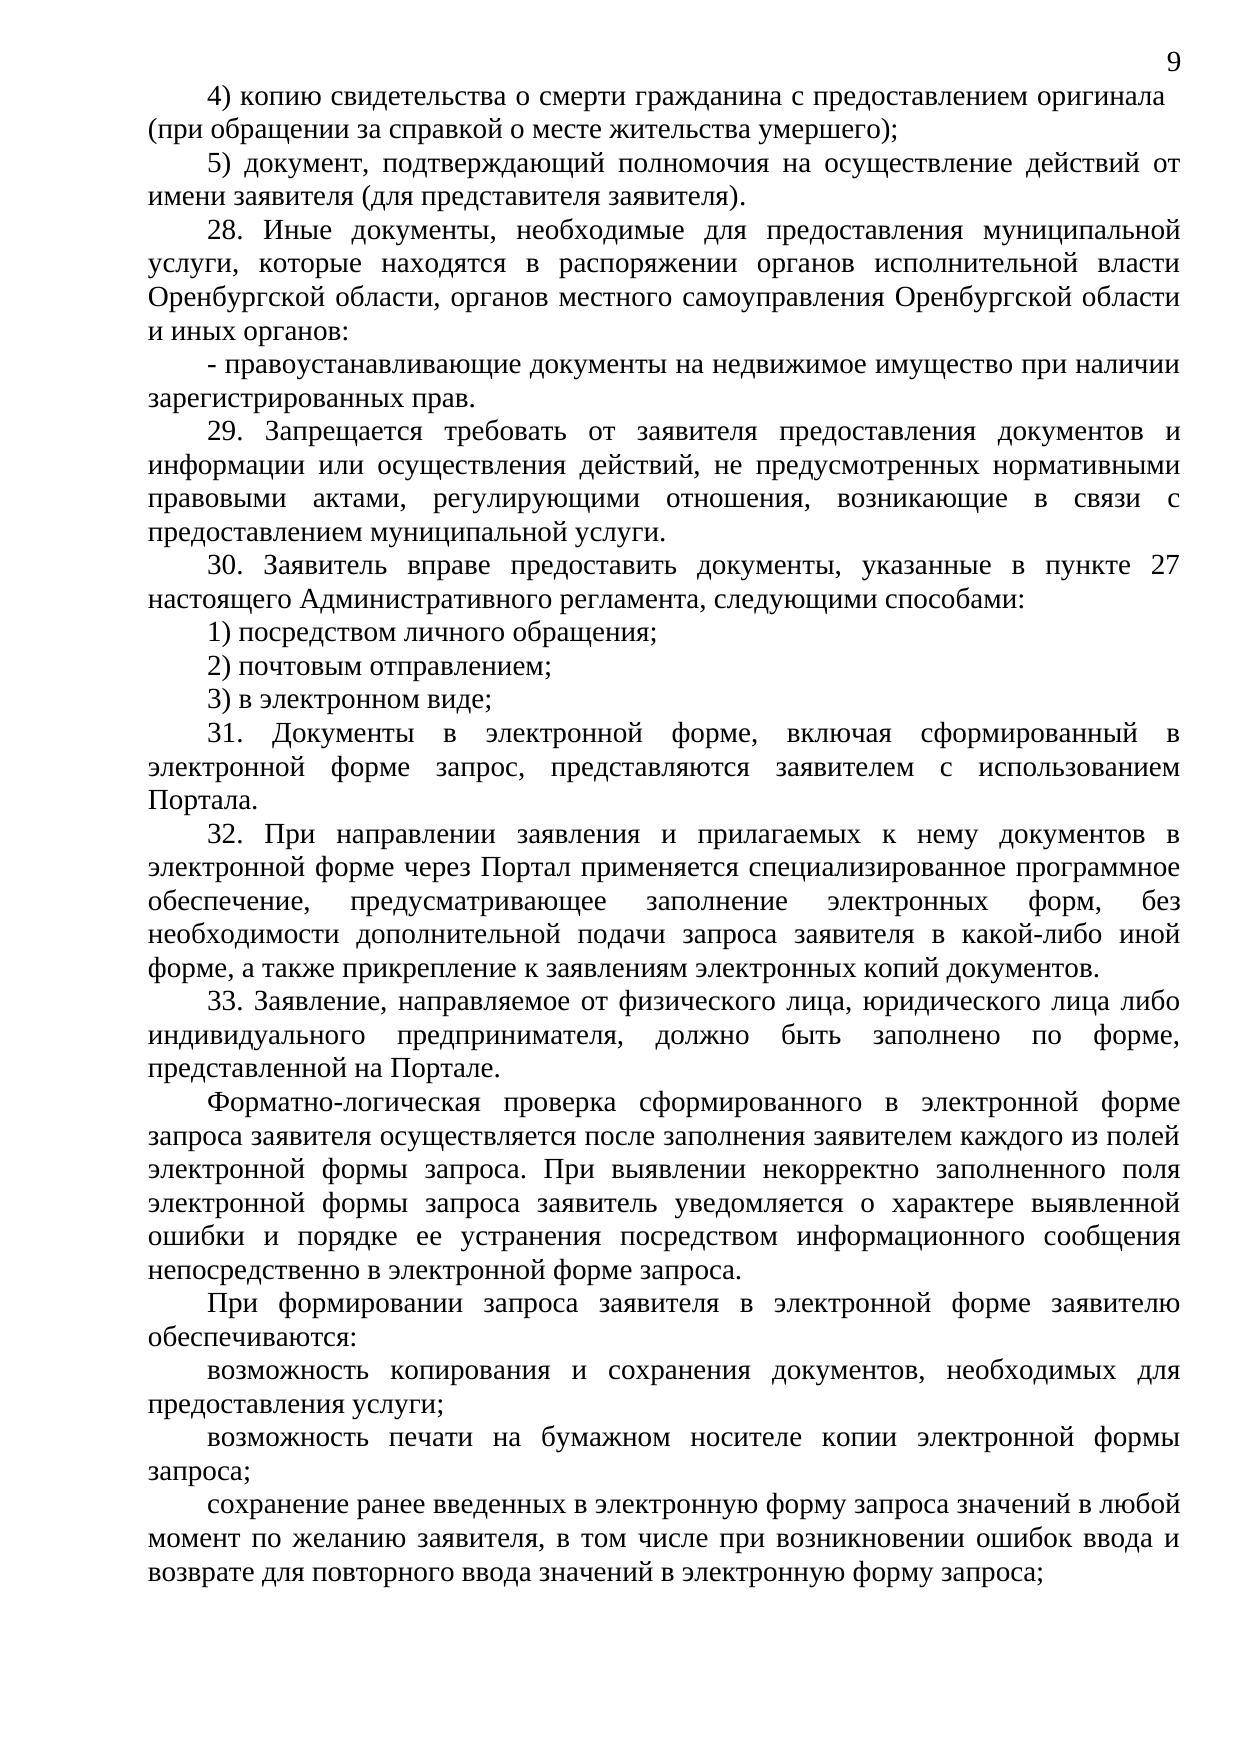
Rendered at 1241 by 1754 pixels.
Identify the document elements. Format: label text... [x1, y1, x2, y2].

text возможность печати на бумажном носителе копии электронной формы запроса; [148, 1419, 1181, 1487]
text возможность копирования и сохранения документов, необходимых для предоставления услуги; [148, 1352, 1181, 1419]
text 33. Заявление, направляемое от физического лица, юридического лица либо индивидуального предпринимателя, должно быть заполнено по форме, представленной на Портале. [148, 983, 1181, 1084]
text 31. Документы в электронной форме, включая сформированный в электронной форме запрос, представляются заявителем с использованием Портала. [148, 715, 1181, 816]
text 1) посредством личного обращения; [148, 614, 1181, 648]
text Форматно-логическая проверка сформированного в электронной форме запроса заявителя осуществляется после заполнения заявителем каждого из полей электронной формы запроса. При выявлении некорректно заполненного поля электронной формы запроса заявитель уведомляется о характере выявленной ошибки и порядке ее устранения посредством информационного сообщения непосредственно в электронной форме запроса. [148, 1084, 1181, 1285]
text 3) в электронном виде; [148, 682, 1181, 715]
text 29. Запрещается требовать от заявителя предоставления документов и информации или осуществления действий, не предусмотренных нормативными правовыми актами, регулирующими отношения, возникающие в связи с предоставлением муниципальной услуги. [148, 413, 1181, 547]
text 5) документ, подтверждающий полномочия на осуществление действий от имени заявителя (для представителя заявителя). [148, 145, 1181, 212]
text сохранение ранее введенных в электронную форму запроса значений в любой момент по желанию заявителя, в том числе при возникновении ошибок ввода и возврате для повторного ввода значений в электронную форму запроса; [148, 1487, 1181, 1587]
text - правоустанавливающие документы на недвижимое имущество при наличии зарегистрированных прав. [148, 346, 1181, 413]
text 4) копию свидетельства о смерти гражданина с предоставлением оригинала (при обращении за справкой о месте жительства умершего); [148, 78, 1181, 145]
text 32. При направлении заявления и прилагаемых к нему документов в электронной форме через Портал применяется специализированное программное обеспечение, предусматривающее заполнение электронных форм, без необходимости дополнительной подачи запроса заявителя в какой-либо иной форме, а также прикрепление к заявлениям электронных копий документов. [148, 816, 1181, 983]
text 30. Заявитель вправе предоставить документы, указанные в пункте 27 настоящего Административного регламента, следующими способами: [148, 547, 1181, 614]
text При формировании запроса заявителя в электронной форме заявителю обеспечиваются: [148, 1285, 1181, 1352]
text 2) почтовым отправлением; [148, 648, 1181, 682]
text 28. Иные документы, необходимые для предоставления муниципальной услуги, которые находятся в распоряжении органов исполнительной власти Оренбургской области, органов местного самоуправления Оренбургской области и иных органов: [148, 212, 1181, 346]
